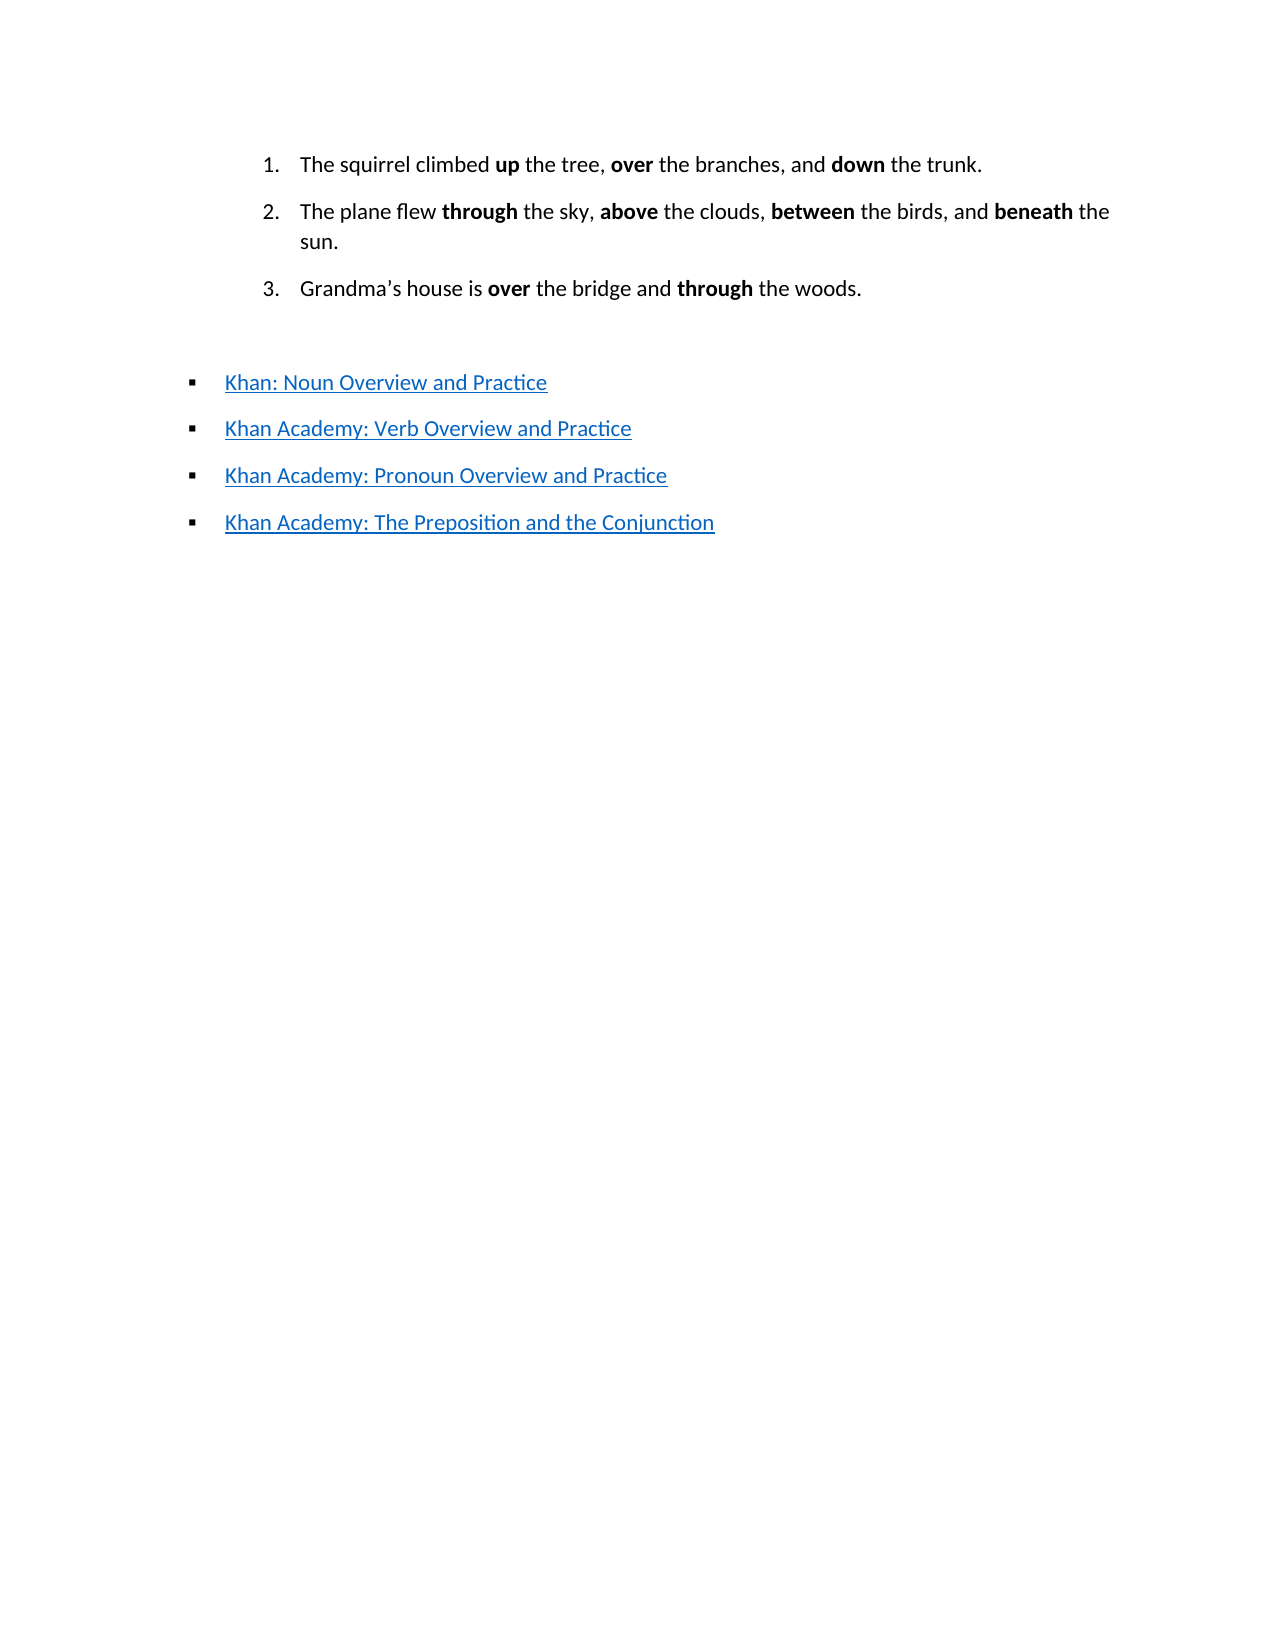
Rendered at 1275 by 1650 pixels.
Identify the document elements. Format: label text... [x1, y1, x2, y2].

list Khan Academy: Pronoun Overview and Practice [187, 461, 1125, 489]
list Khan Academy: The Preposition and the Conjunction [187, 508, 1125, 536]
list Grandma’s house is over the bridge and through the woods. [262, 274, 1125, 302]
list Khan Academy: Verb Overview and Practice [187, 414, 1125, 443]
list Khan: Noun Overview and Practice [187, 368, 1125, 396]
list The plane flew through the sky, above the clouds, between the birds, and beneath the sun. [262, 197, 1125, 255]
list The squirrel climbed up the tree, over the branches, and down the trunk. [262, 150, 1125, 178]
